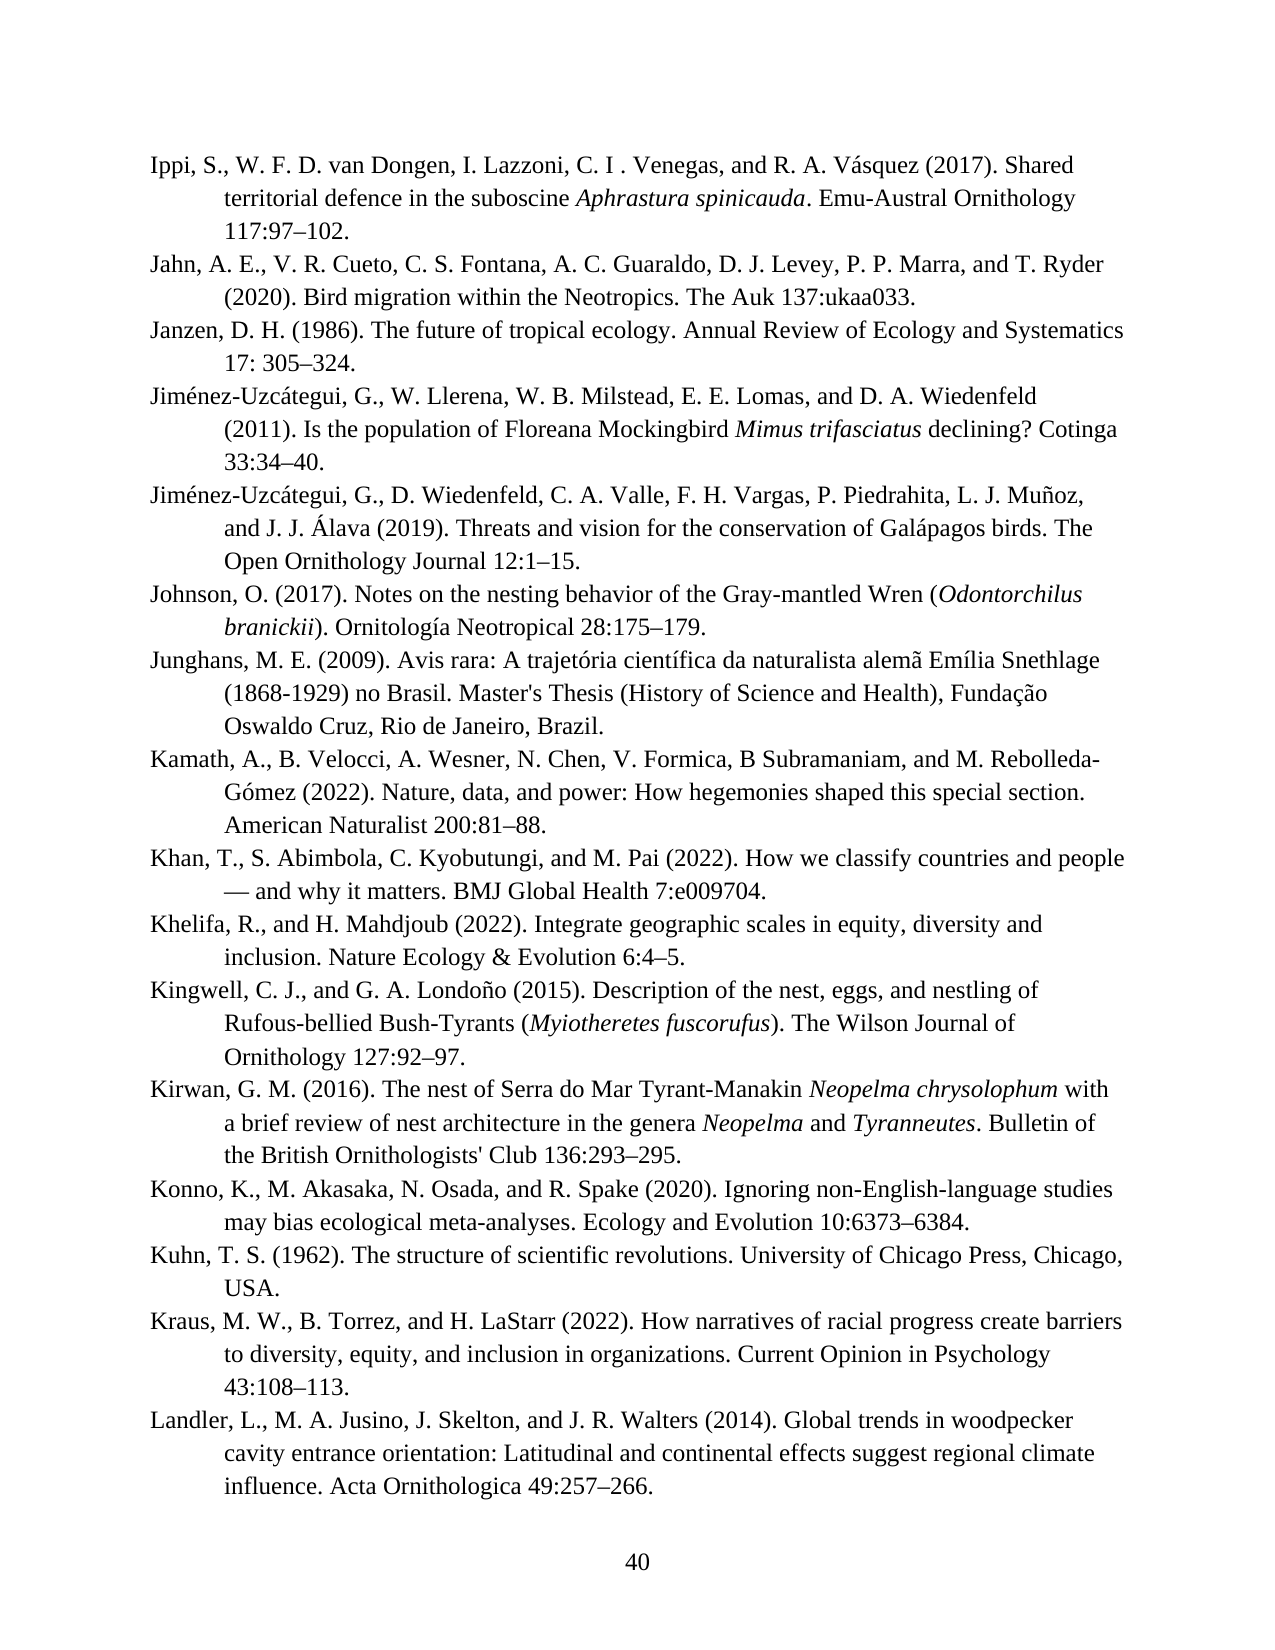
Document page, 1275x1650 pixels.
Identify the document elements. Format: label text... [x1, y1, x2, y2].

text Jiménez-Uzcátegui, G., W. Llerena, W. B. Milstead, E. E. Lomas, and D. A. Wiedenfeld (2011). Is the population of Floreana Mockingbird Mimus trifasciatus declining? Cotinga 33:34–40. [150, 381, 1125, 476]
text Kuhn, T. S. (1962). The structure of scientific revolutions. University of Chicago Press, Chicago, USA. [150, 1240, 1125, 1301]
text Jiménez-Uzcátegui, G., D. Wiedenfeld, C. A. Valle, F. H. Vargas, P. Piedrahita, L. J. Muñoz, and J. J. Álava (2019). Threats and vision for the conservation of Galápagos birds. The Open Ornithology Journal 12:1–15. [150, 480, 1125, 575]
text Johnson, O. (2017). Notes on the nesting behavior of the Gray-mantled Wren (Odontorchilus branickii). Ornitología Neotropical 28:175–179. [150, 579, 1125, 641]
text Jahn, A. E., V. R. Cueto, C. S. Fontana, A. C. Guaraldo, D. J. Levey, P. P. Marra, and T. Ryder (2020). Bird migration within the Neotropics. The Auk 137:ukaa033. [150, 249, 1125, 311]
text Kirwan, G. M. (2016). The nest of Serra do Mar Tyrant-Manakin Neopelma chrysolophum with a brief review of nest architecture in the genera Neopelma and Tyranneutes. Bulletin of the British Ornithologists' Club 136:293–295. [150, 1074, 1125, 1169]
text Khan, T., S. Abimbola, C. Kyobutungi, and M. Pai (2022). How we classify countries and people — and why it matters. BMJ Global Health 7:e009704. [150, 843, 1125, 905]
text Landler, L., M. A. Jusino, J. Skelton, and J. R. Walters (2014). Global trends in woodpecker cavity entrance orientation: Latitudinal and continental effects suggest regional climate influence. Acta Ornithologica 49:257–266. [150, 1405, 1125, 1499]
text Janzen, D. H. (1986). The future of tropical ecology. Annual Review of Ecology and Systematics 17: 305–324. [150, 315, 1125, 377]
text Kingwell, C. J., and G. A. Londoño (2015). Description of the nest, eggs, and nestling of Rufous-bellied Bush-Tyrants (Myiotheretes fuscorufus). The Wilson Journal of Ornithology 127:92–97. [150, 976, 1125, 1070]
text Kamath, A., B. Velocci, A. Wesner, N. Chen, V. Formica, B Subramaniam, and M. Rebolleda-Gómez (2022). Nature, data, and power: How hegemonies shaped this special section. American Naturalist 200:81–88. [150, 744, 1125, 839]
text Kraus, M. W., B. Torrez, and H. LaStarr (2022). How narratives of racial progress create barriers to diversity, equity, and inclusion in organizations. Current Opinion in Psychology 43:108–113. [150, 1306, 1125, 1401]
text Ippi, S., W. F. D. van Dongen, I. Lazzoni, C. I . Venegas, and R. A. Vásquez (2017). Shared territorial defence in the suboscine Aphrastura spinicauda. Emu-Austral Ornithology 117:97–102. [150, 150, 1125, 245]
text Junghans, M. E. (2009). Avis rara: A trajetória científica da naturalista alemã Emília Snethlage (1868-1929) no Brasil. Master's Thesis (History of Science and Health), Fundação Oswaldo Cruz, Rio de Janeiro, Brazil. [150, 645, 1125, 740]
text Konno, K., M. Akasaka, N. Osada, and R. Spake (2020). Ignoring non-English-language studies may bias ecological meta-analyses. Ecology and Evolution 10:6373–6384. [150, 1174, 1125, 1235]
text Khelifa, R., and H. Mahdjoub (2022). Integrate geographic scales in equity, diversity and inclusion. Nature Ecology & Evolution 6:4–5. [150, 909, 1125, 971]
